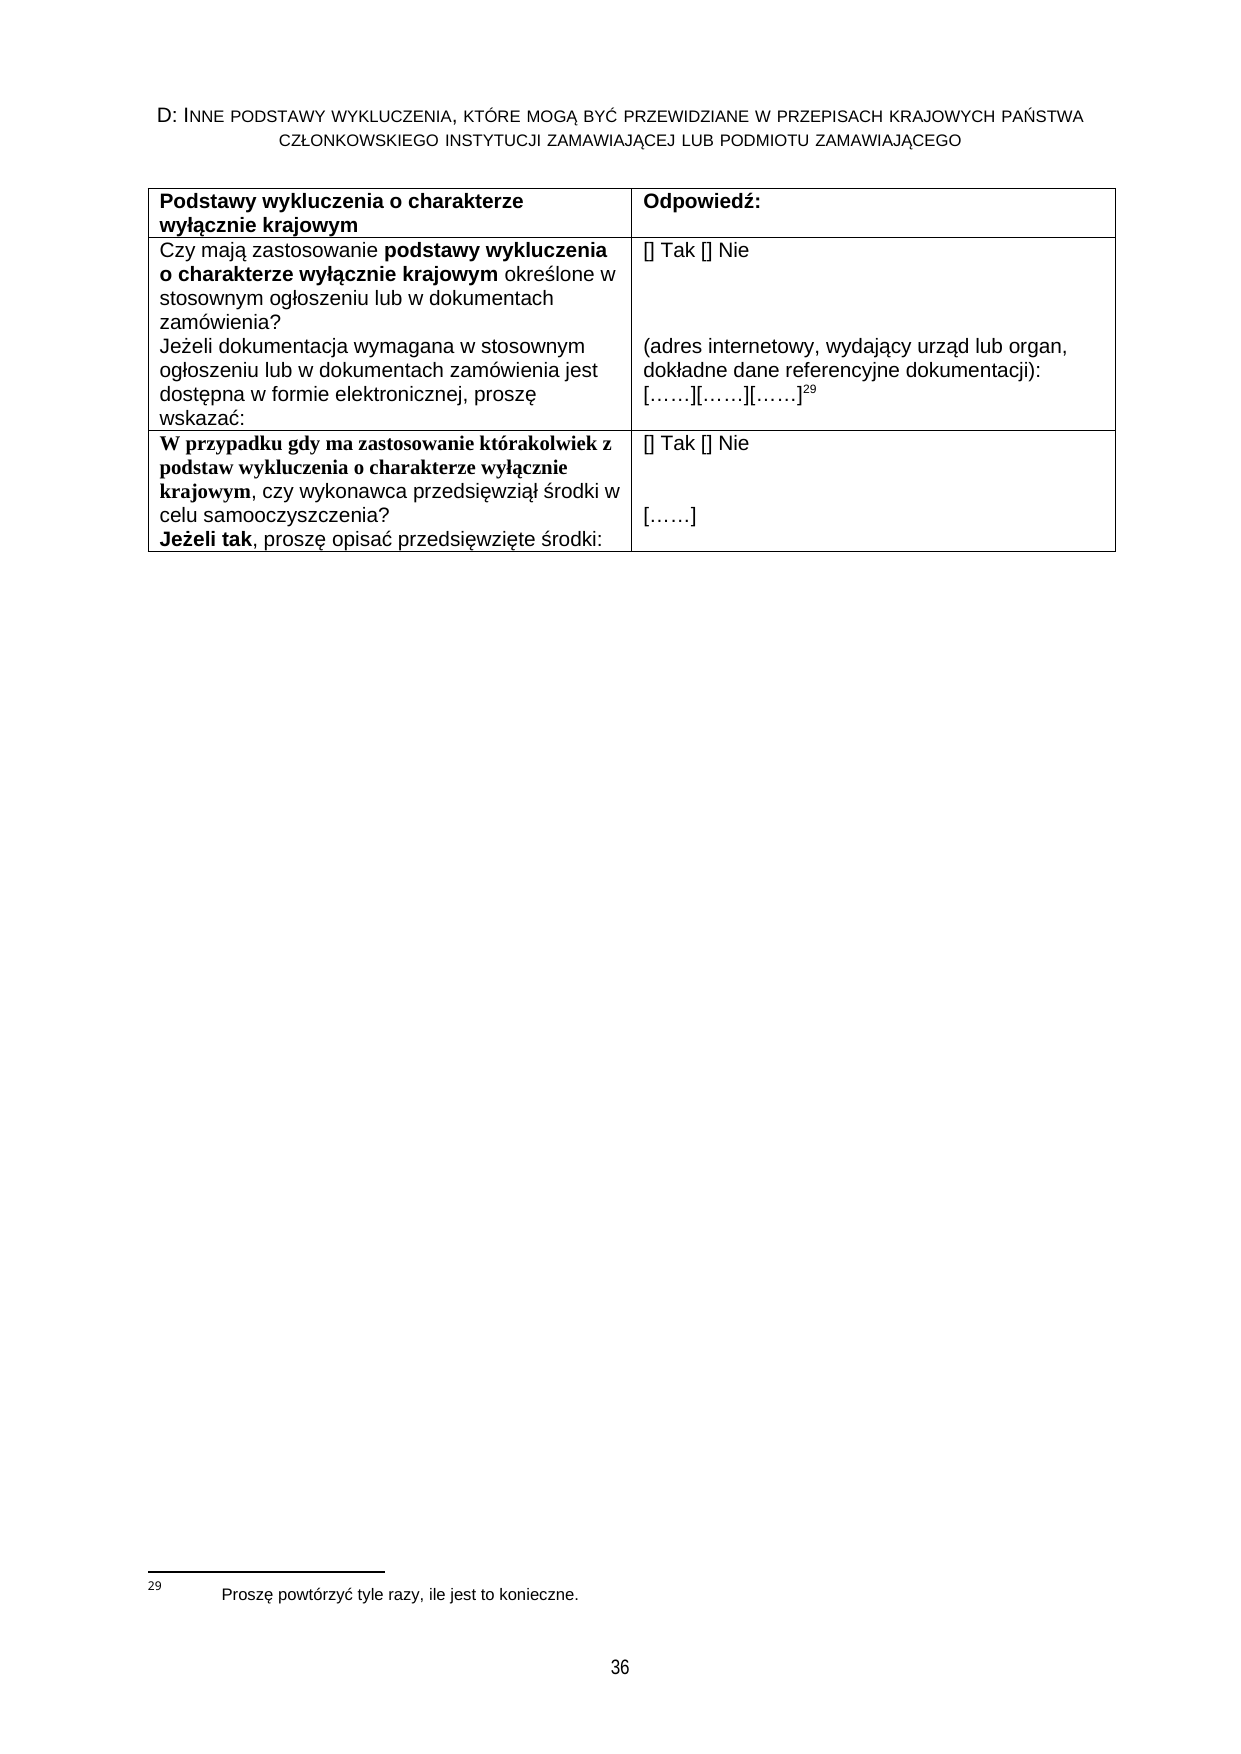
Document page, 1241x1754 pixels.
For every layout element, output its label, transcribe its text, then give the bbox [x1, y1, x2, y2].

table_cell Czy mają zastosowanie podstawy wykluczenia o charakterze wyłącznie krajowym określone w stosownym ogłoszeniu lub w dokumentach zamówienia? Jeżeli dokumentacja wymagana w stosownym ogłoszeniu lub w dokumentach zamówienia jest dostępna w formie elektronicznej, proszę wskazać: [149, 238, 631, 429]
table_cell [] Tak [] Nie (adres internetowy, wydający urząd lub organ, dokładne dane referencyjne dokumentacji): [……][……][……] [632, 238, 1115, 429]
table_header Podstawy wykluczenia o charakterze wyłącznie krajowym [149, 189, 631, 237]
table_header Odpowiedź: [632, 189, 1115, 237]
table_cell [] Tak [] Nie [……] [632, 431, 1115, 551]
title D: Inne podstawy wykluczenia, które mogą być przewidziane w przepisach krajowych państwa członkowskiego instytucji zamawiającej lub podmiotu zamawiającego [148, 102, 1093, 150]
table_cell W przypadku gdy ma zastosowanie którakolwiek z podstaw wykluczenia o charakterze wyłącznie krajowym, czy wykonawca przedsięwziął środki w celu samooczyszczenia? Jeżeli tak, proszę opisać przedsięwzięte środki: [149, 431, 631, 551]
